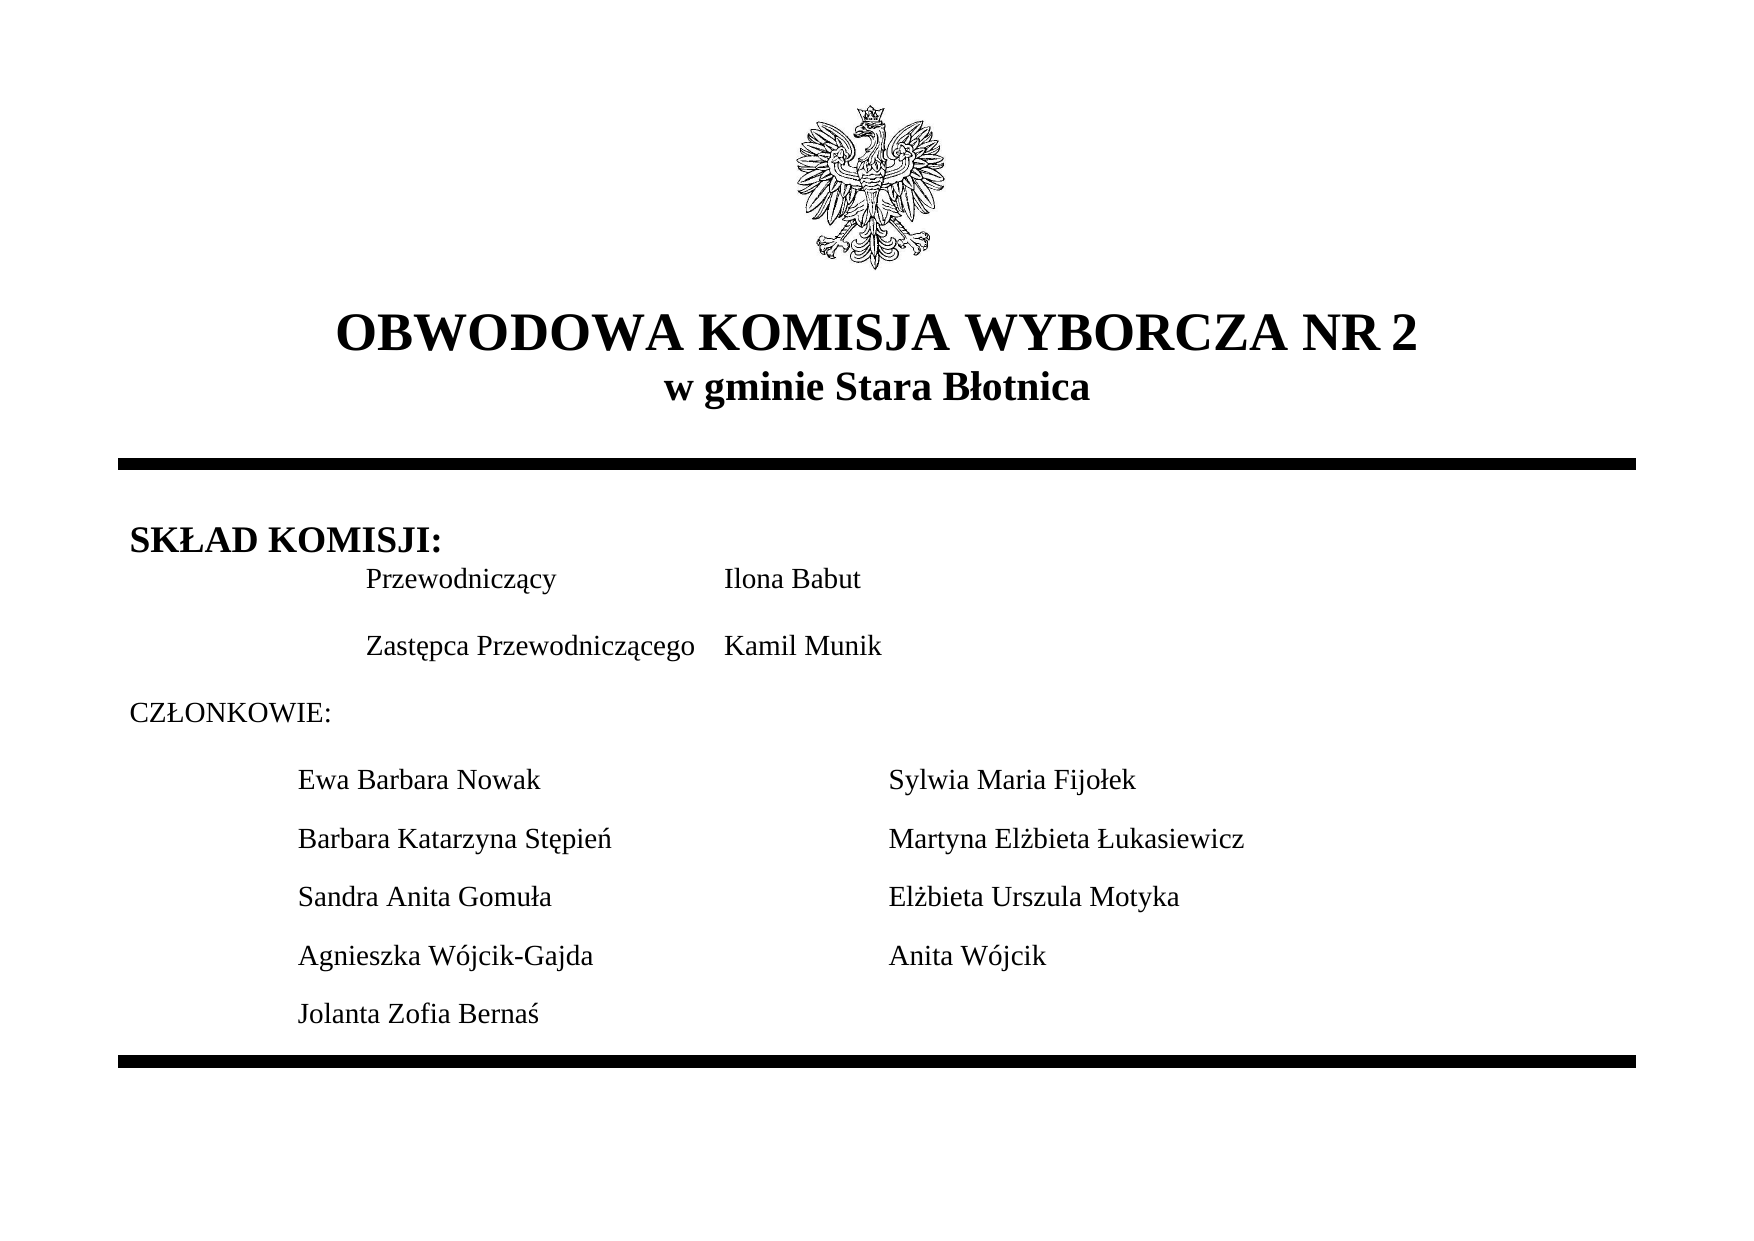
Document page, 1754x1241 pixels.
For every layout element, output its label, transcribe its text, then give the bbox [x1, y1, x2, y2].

text OBWODOWA KOMISJA WYBORCZA NR 2 [118, 299, 1636, 362]
picture [781, 87, 974, 271]
text w gminie Stara Błotnica [118, 362, 1636, 409]
table_header SKŁAD KOMISJI: Przewodniczący Ilona Babut Zastępca Przewodniczącego Kamil Munik CZŁONKOWIE: [118, 470, 1636, 1055]
